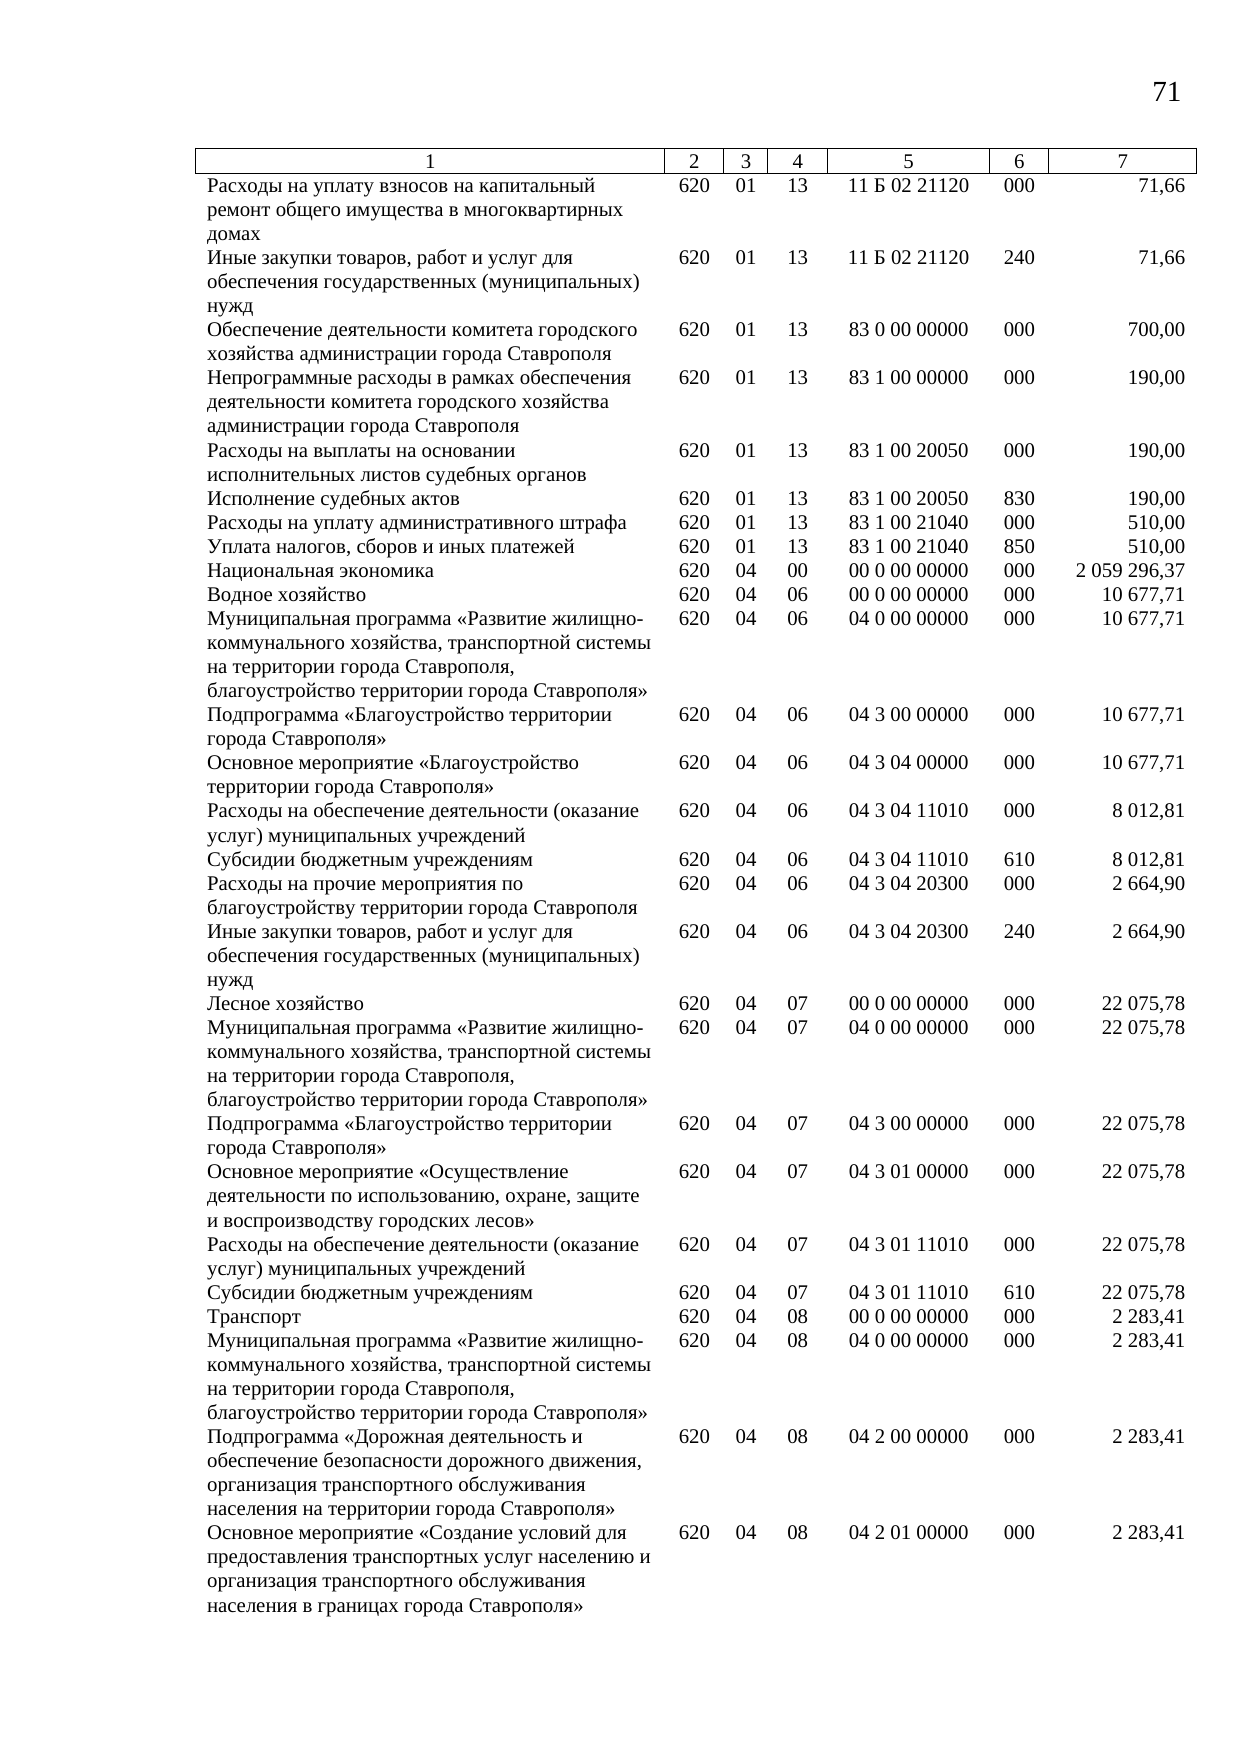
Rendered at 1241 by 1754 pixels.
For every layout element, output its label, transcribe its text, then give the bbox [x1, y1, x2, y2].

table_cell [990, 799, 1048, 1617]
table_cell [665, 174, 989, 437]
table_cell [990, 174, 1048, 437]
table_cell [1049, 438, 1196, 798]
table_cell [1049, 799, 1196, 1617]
table_header 4 [768, 149, 827, 173]
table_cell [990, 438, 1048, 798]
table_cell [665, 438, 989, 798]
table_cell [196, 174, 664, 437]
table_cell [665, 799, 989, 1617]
table_header 5 [828, 149, 989, 173]
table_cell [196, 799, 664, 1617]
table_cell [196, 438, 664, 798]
table_header 6 [990, 149, 1048, 173]
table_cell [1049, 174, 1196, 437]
table_header 7 [1049, 149, 1196, 173]
table_header 1 [196, 149, 664, 173]
table_header 3 [724, 149, 767, 173]
table_header 2 [665, 149, 723, 173]
